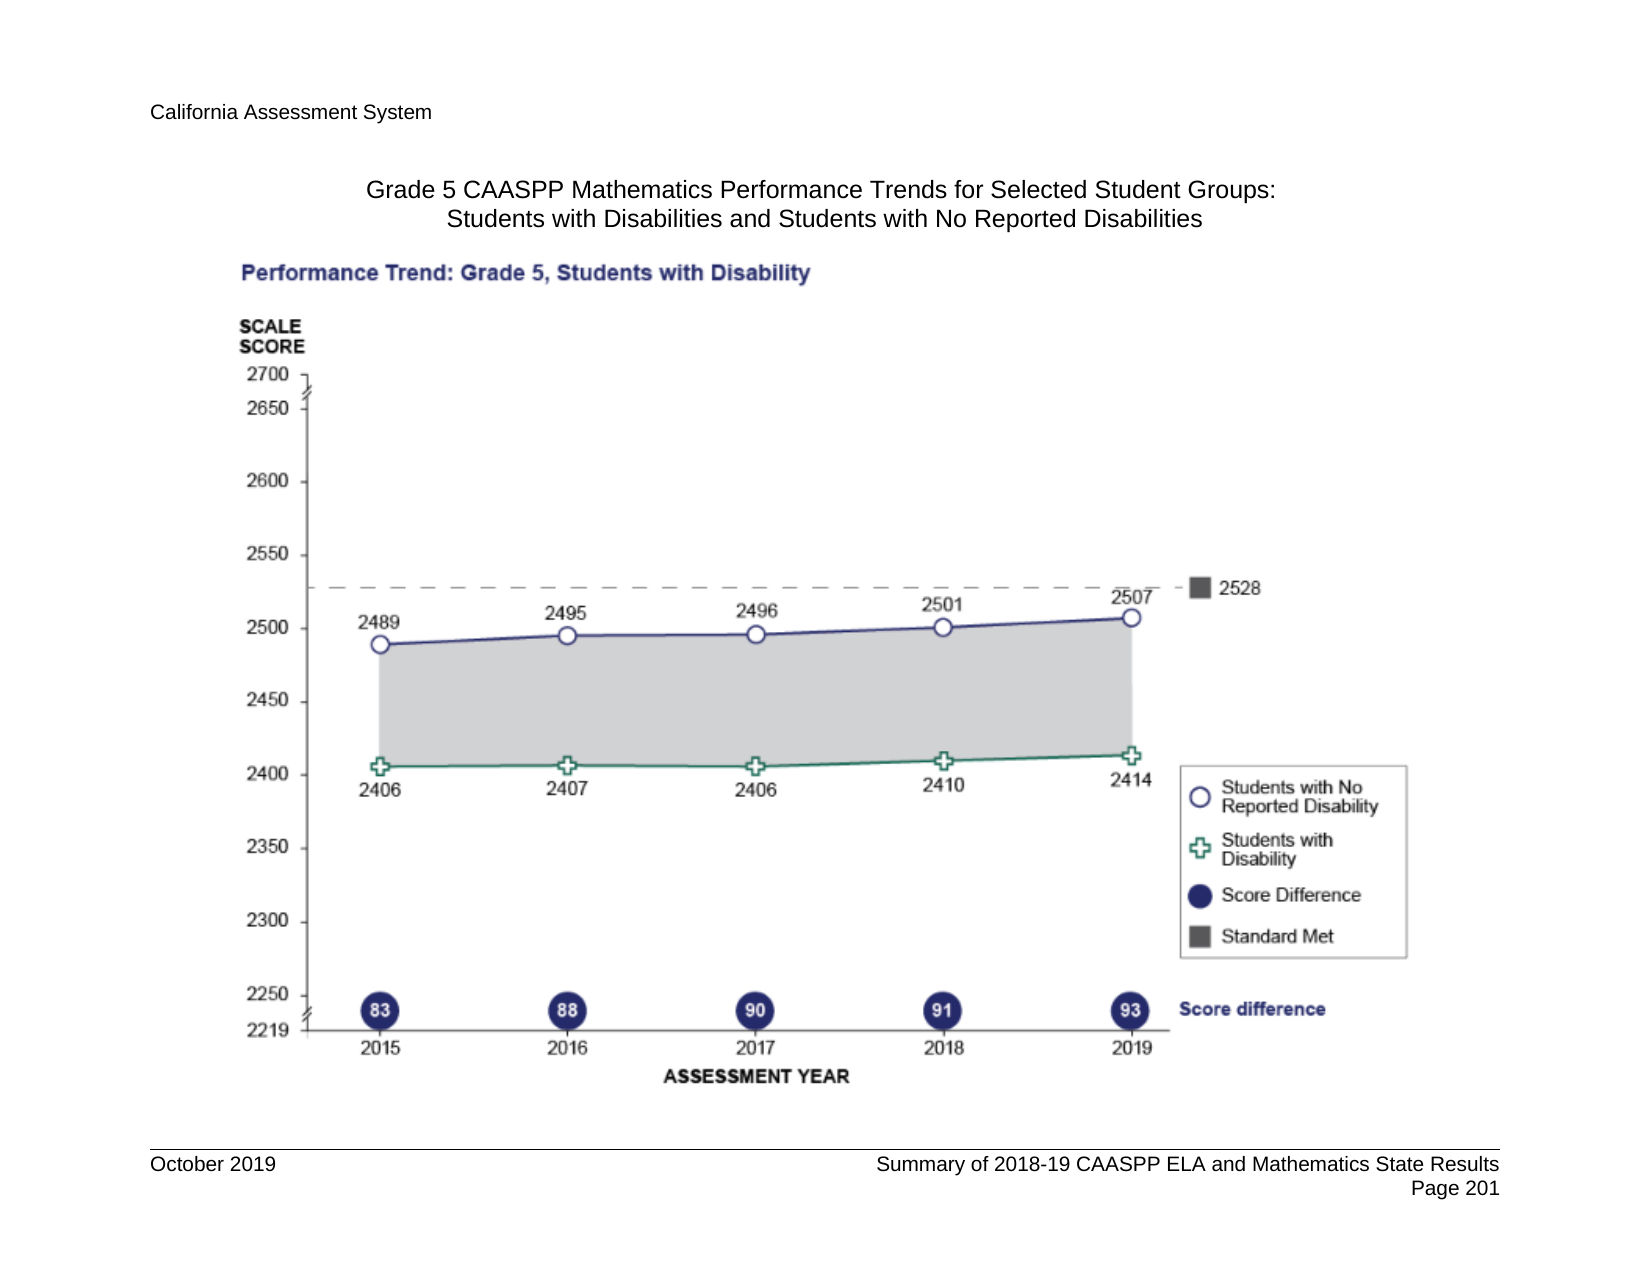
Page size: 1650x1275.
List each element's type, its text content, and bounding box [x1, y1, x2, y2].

picture [229, 257, 1421, 1099]
text Grade 5 CAASPP Mathematics Performance Trends for Selected Student Groups: Students with Disabilities and Students with No Reported Disabilities [150, 175, 1500, 232]
